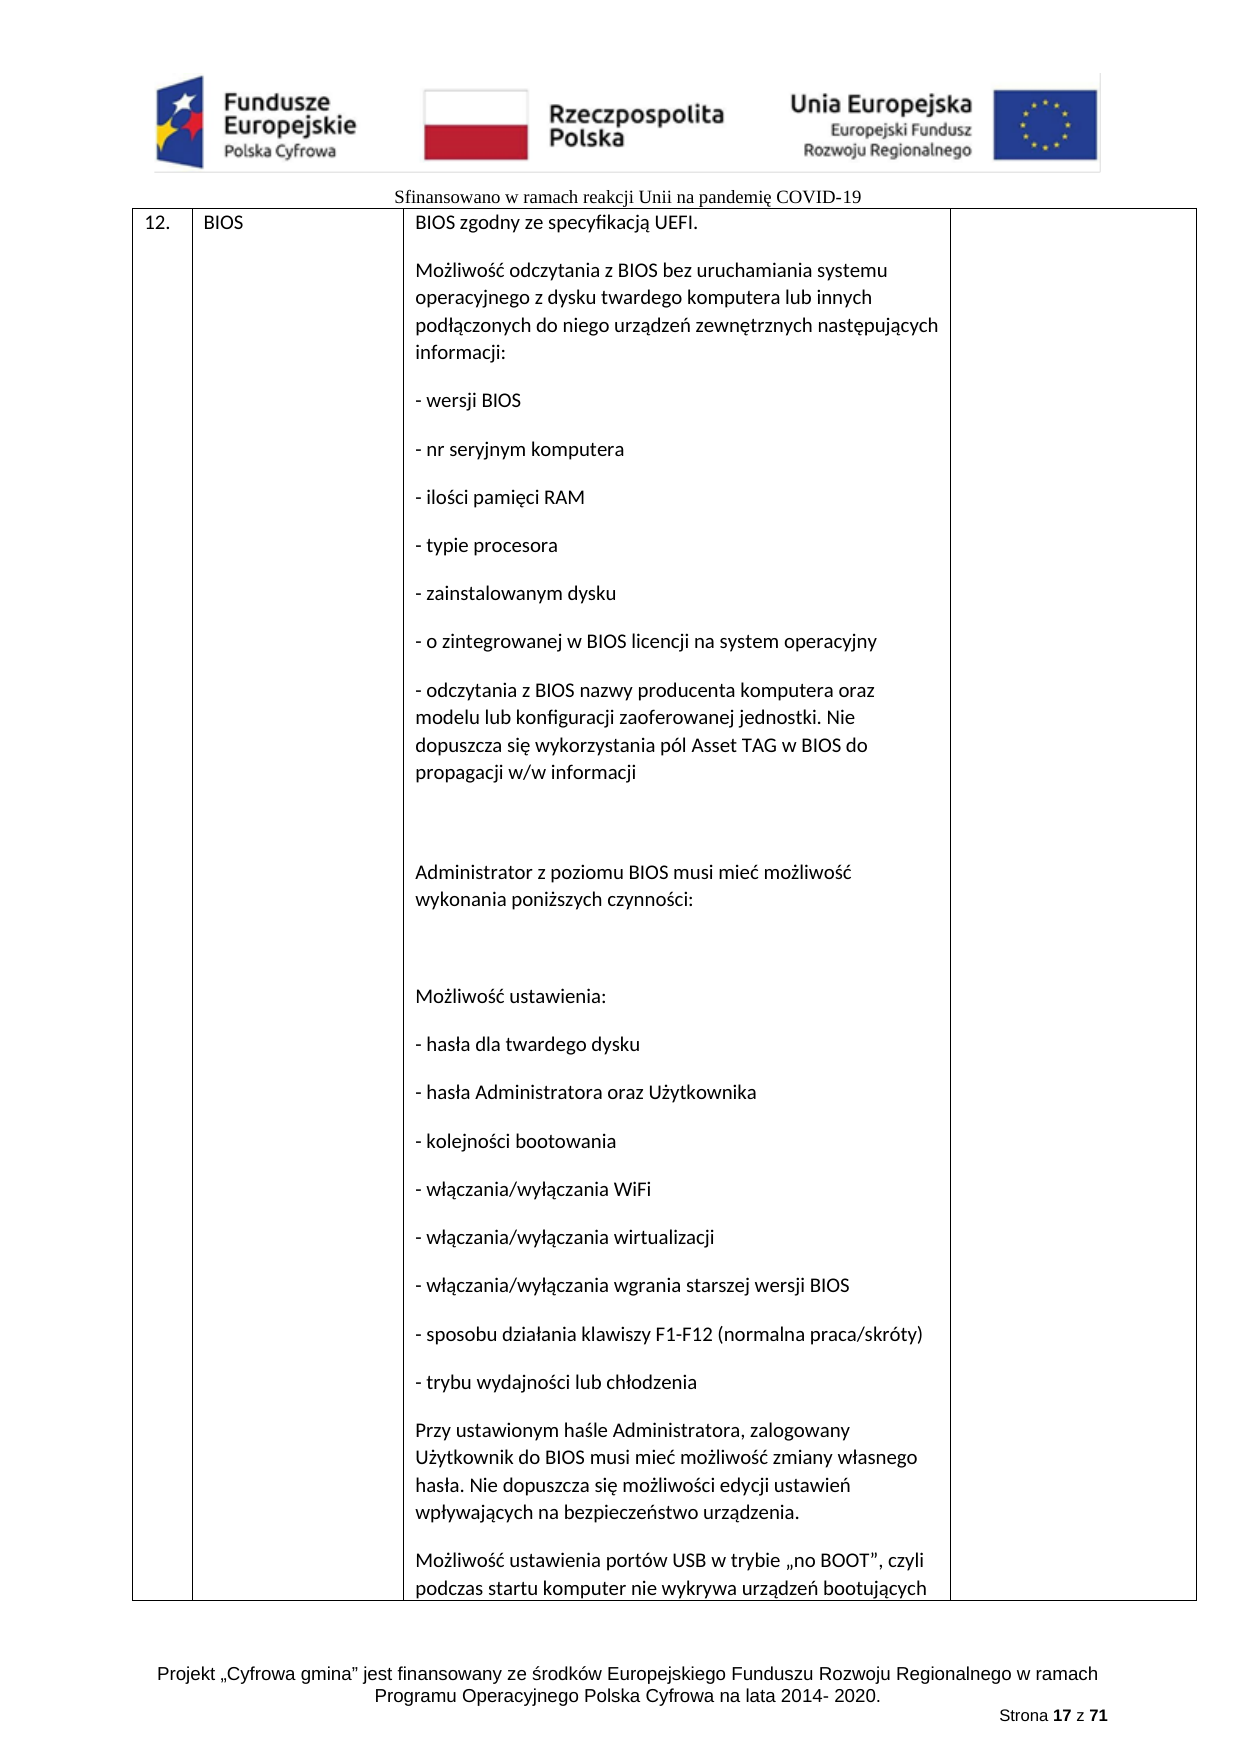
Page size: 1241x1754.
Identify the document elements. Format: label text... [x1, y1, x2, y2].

table_cell BIOS [193, 209, 403, 1600]
table_cell [951, 209, 1196, 1600]
picture [154, 73, 1102, 174]
table_cell 12. [133, 209, 192, 1600]
